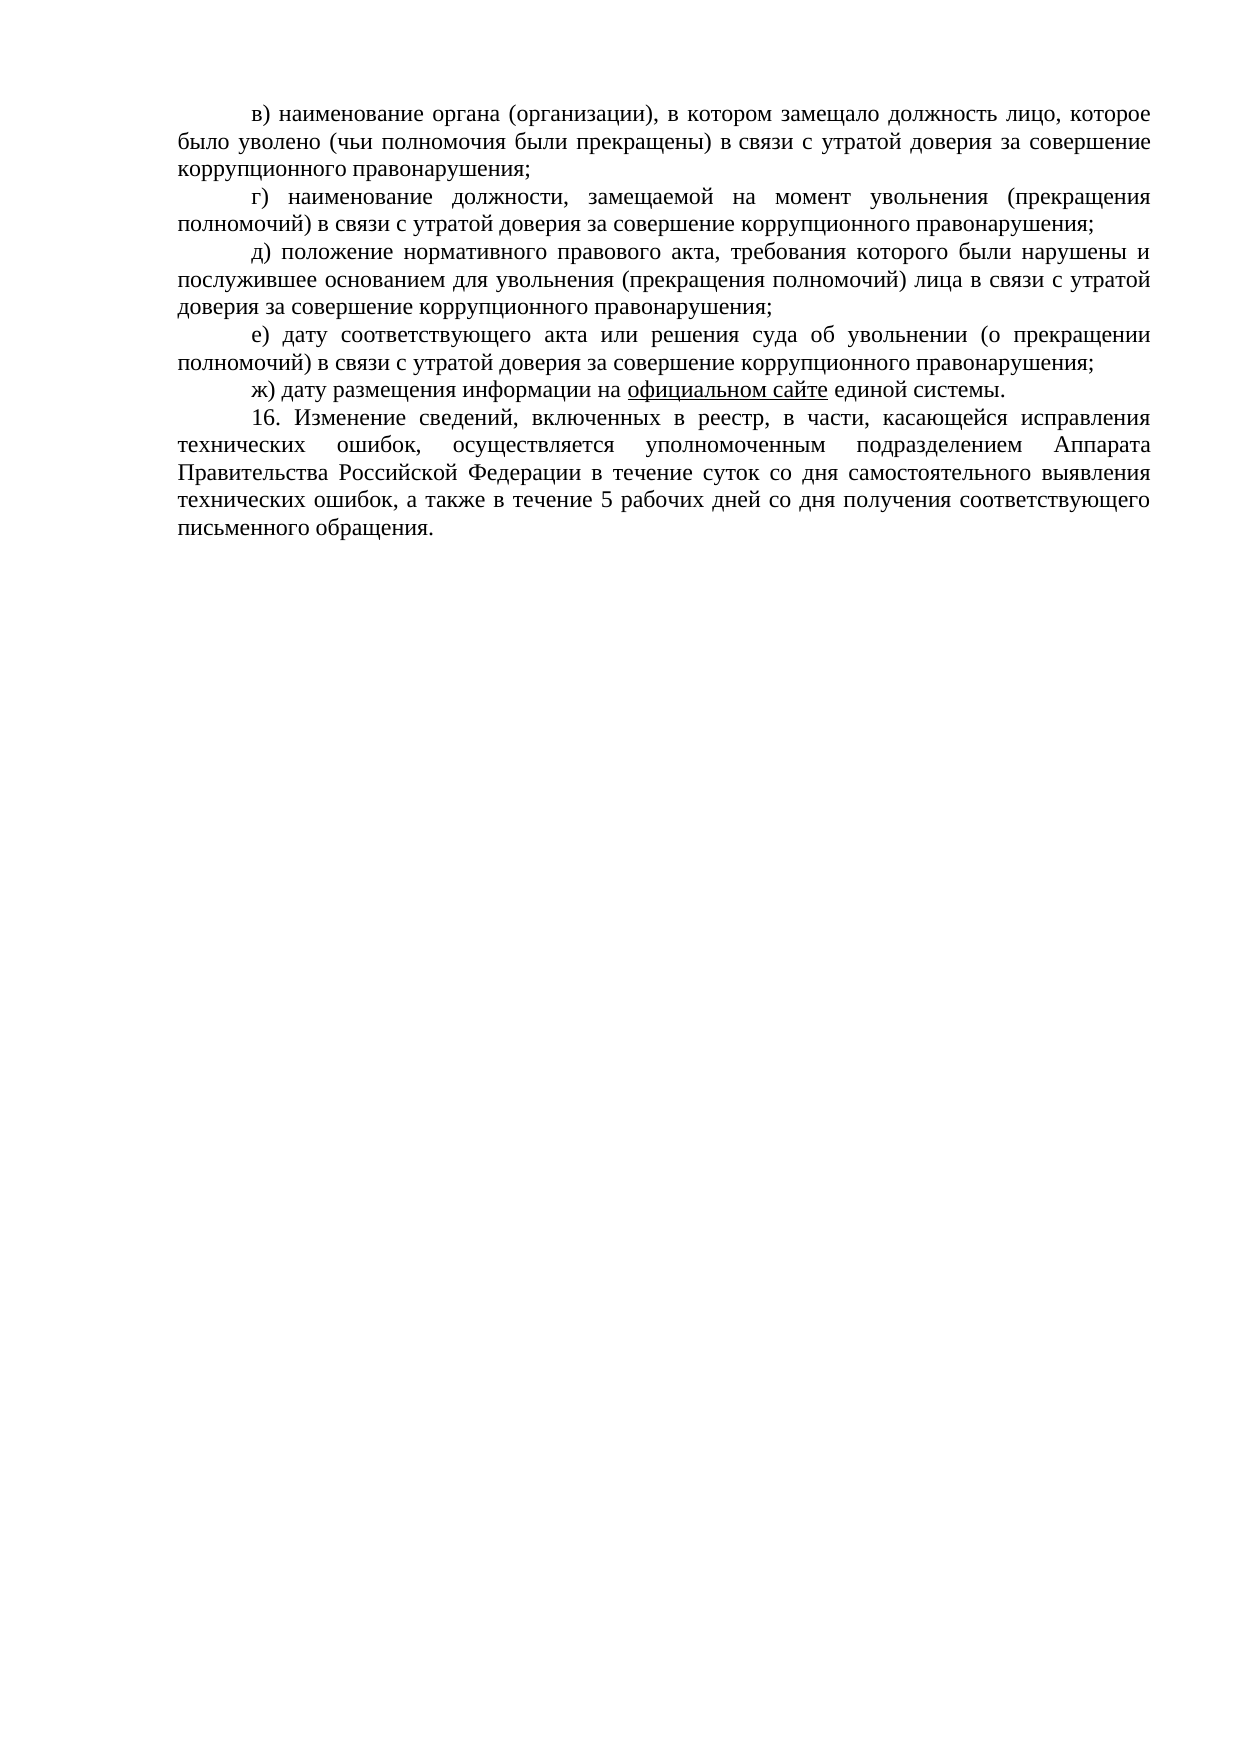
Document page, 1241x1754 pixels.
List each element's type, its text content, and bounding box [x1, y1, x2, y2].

text е) дату соответствующего акта или решения суда об увольнении (о прекращении полномочий) в связи с утратой доверия за совершение коррупционного правонарушения; [177, 320, 1152, 375]
text в) наименование органа (организации), в котором замещало должность лицо, которое было уволено (чьи полномочия были прекращены) в связи с утратой доверия за совершение коррупционного правонарушения; [177, 99, 1152, 182]
text д) положение нормативного правового акта, требования которого были нарушены и послужившее основанием для увольнения (прекращения полномочий) лица в связи с утратой доверия за совершение коррупционного правонарушения; [177, 237, 1152, 320]
text ж) дату размещения информации на официальном сайте единой системы. [177, 375, 1152, 403]
text г) наименование должности, замещаемой на момент увольнения (прекращения полномочий) в связи с утратой доверия за совершение коррупционного правонарушения; [177, 182, 1152, 237]
text 16. Изменение сведений, включенных в реестр, в части, касающейся исправления технических ошибок, осуществляется уполномоченным подразделением Аппарата Правительства Российской Федерации в течение суток со дня самостоятельного выявления технических ошибок, а также в течение 5 рабочих дней со дня получения соответствующего письменного обращения. [177, 403, 1152, 541]
